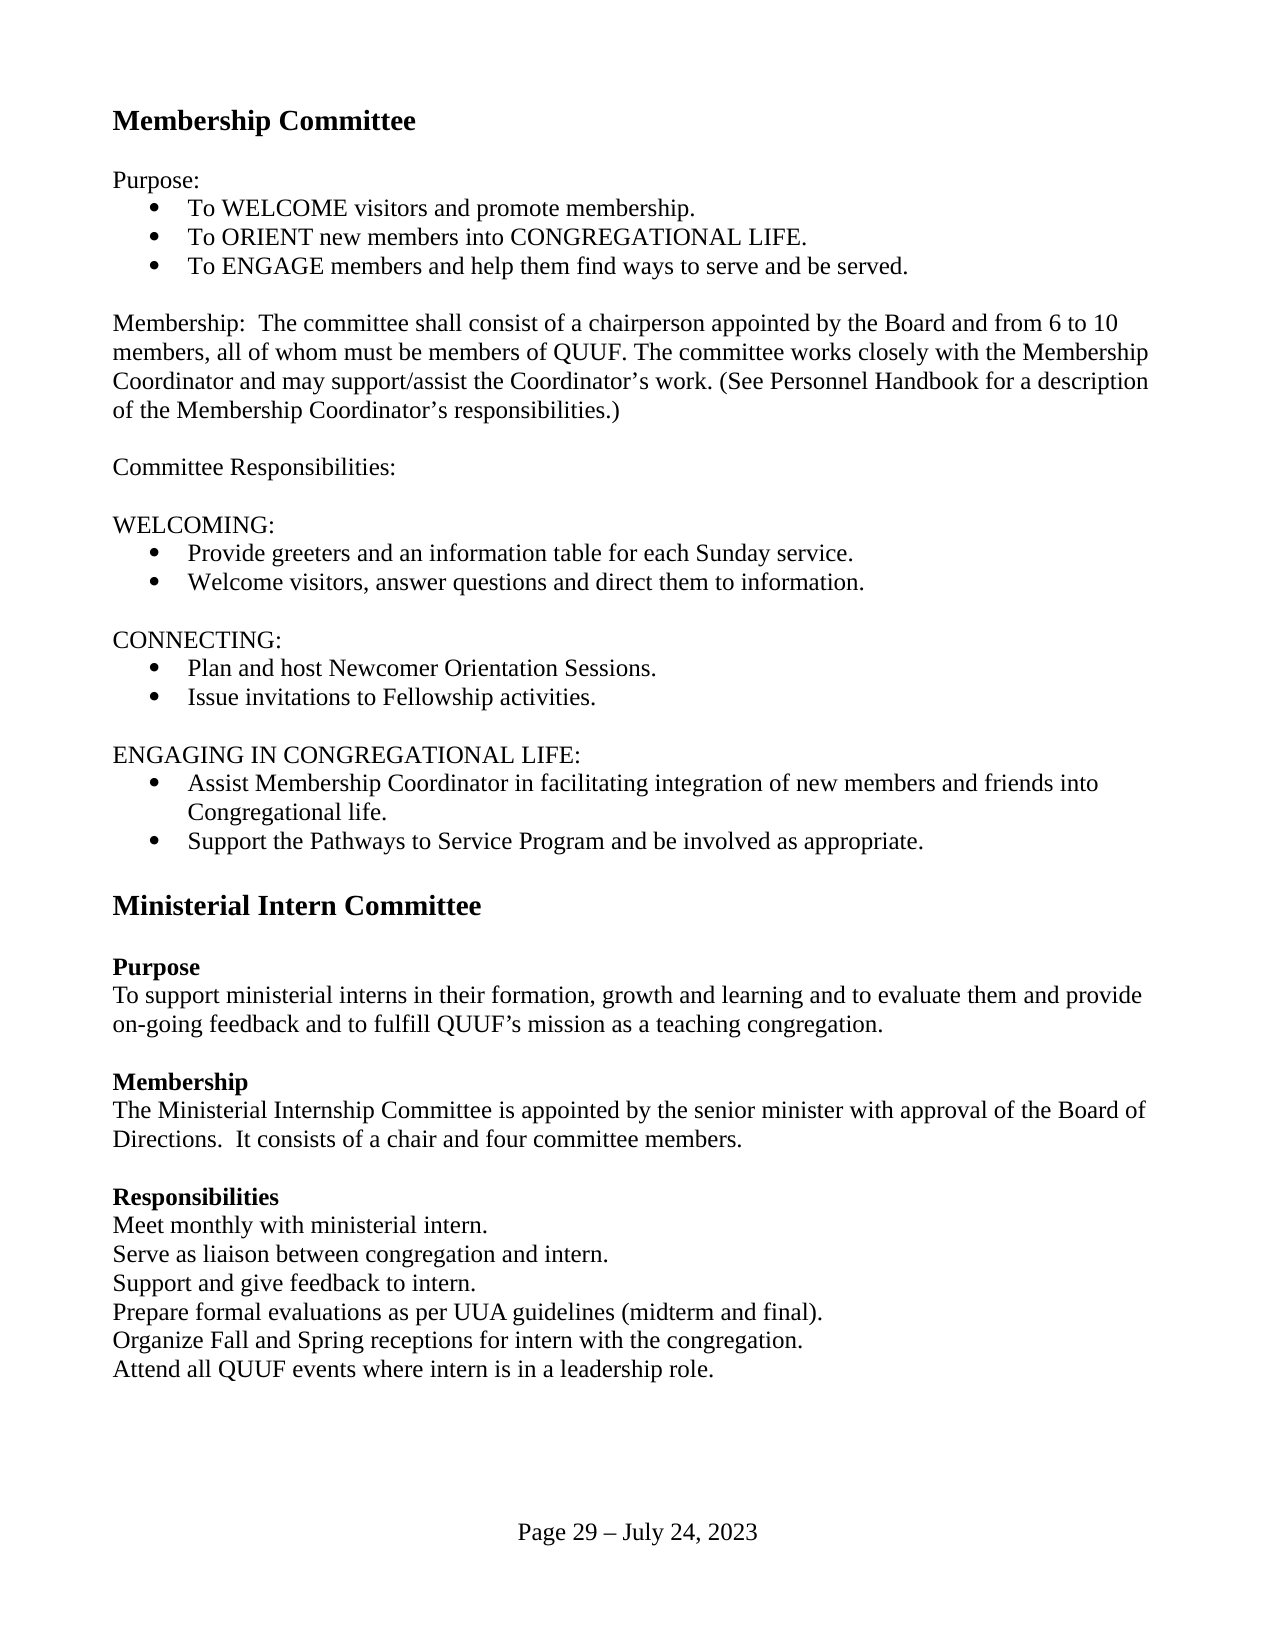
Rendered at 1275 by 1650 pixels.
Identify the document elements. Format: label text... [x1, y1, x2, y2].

text Organize Fall and Spring receptions for intern with the congregation. [112, 1325, 1162, 1354]
text To support ministerial interns in their formation, growth and learning and to evaluate them and provide on-going feedback and to fulfill QUUF’s mission as a teaching congregation. [112, 980, 1162, 1038]
text Membership [112, 1067, 1162, 1095]
list To WELCOME visitors and promote membership. [150, 193, 1162, 222]
text ENGAGING IN CONGREGATIONAL LIFE: [112, 740, 1162, 768]
list Issue invitations to Fellowship activities. [150, 682, 1162, 711]
text Prepare formal evaluations as per UUA guidelines (midterm and final). [112, 1297, 1162, 1325]
text WELCOMING: [112, 510, 1162, 538]
text Purpose [112, 952, 1162, 980]
text Committee Responsibilities: [112, 452, 1162, 481]
text Serve as liaison between congregation and intern. [112, 1239, 1162, 1268]
list Welcome visitors, answer questions and direct them to information. [150, 567, 1162, 596]
subtitle Ministerial Intern Committee [112, 888, 1162, 921]
subtitle Membership Committee [112, 103, 1162, 137]
text Purpose: [112, 165, 1162, 193]
text Support and give feedback to intern. [112, 1268, 1162, 1297]
text Meet monthly with ministerial intern. [112, 1210, 1162, 1239]
list To ORIENT new members into CONGREGATIONAL LIFE. [150, 222, 1162, 251]
list To ENGAGE members and help them find ways to serve and be served. [150, 251, 1162, 280]
text Responsibilities [112, 1182, 1162, 1210]
list Support the Pathways to Service Program and be involved as appropriate. [150, 826, 1162, 855]
text CONNECTING: [112, 625, 1162, 653]
list Provide greeters and an information table for each Sunday service. [150, 538, 1162, 567]
list Plan and host Newcomer Orientation Sessions. [150, 653, 1162, 682]
text The Ministerial Internship Committee is appointed by the senior minister with approval of the Board of Directions. It consists of a chair and four committee members. [112, 1095, 1162, 1153]
text Membership: The committee shall consist of a chairperson appointed by the Board and from 6 to 10 members, all of whom must be members of QUUF. The committee works closely with the Membership Coordinator and may support/assist the Coordinator’s work. (See Personnel Handbook for a description of the Membership Coordinator’s responsibilities.) [112, 308, 1162, 423]
list Assist Membership Coordinator in facilitating integration of new members and friends into Congregational life. [150, 768, 1162, 826]
text Attend all QUUF events where intern is in a leadership role. [112, 1354, 1162, 1383]
